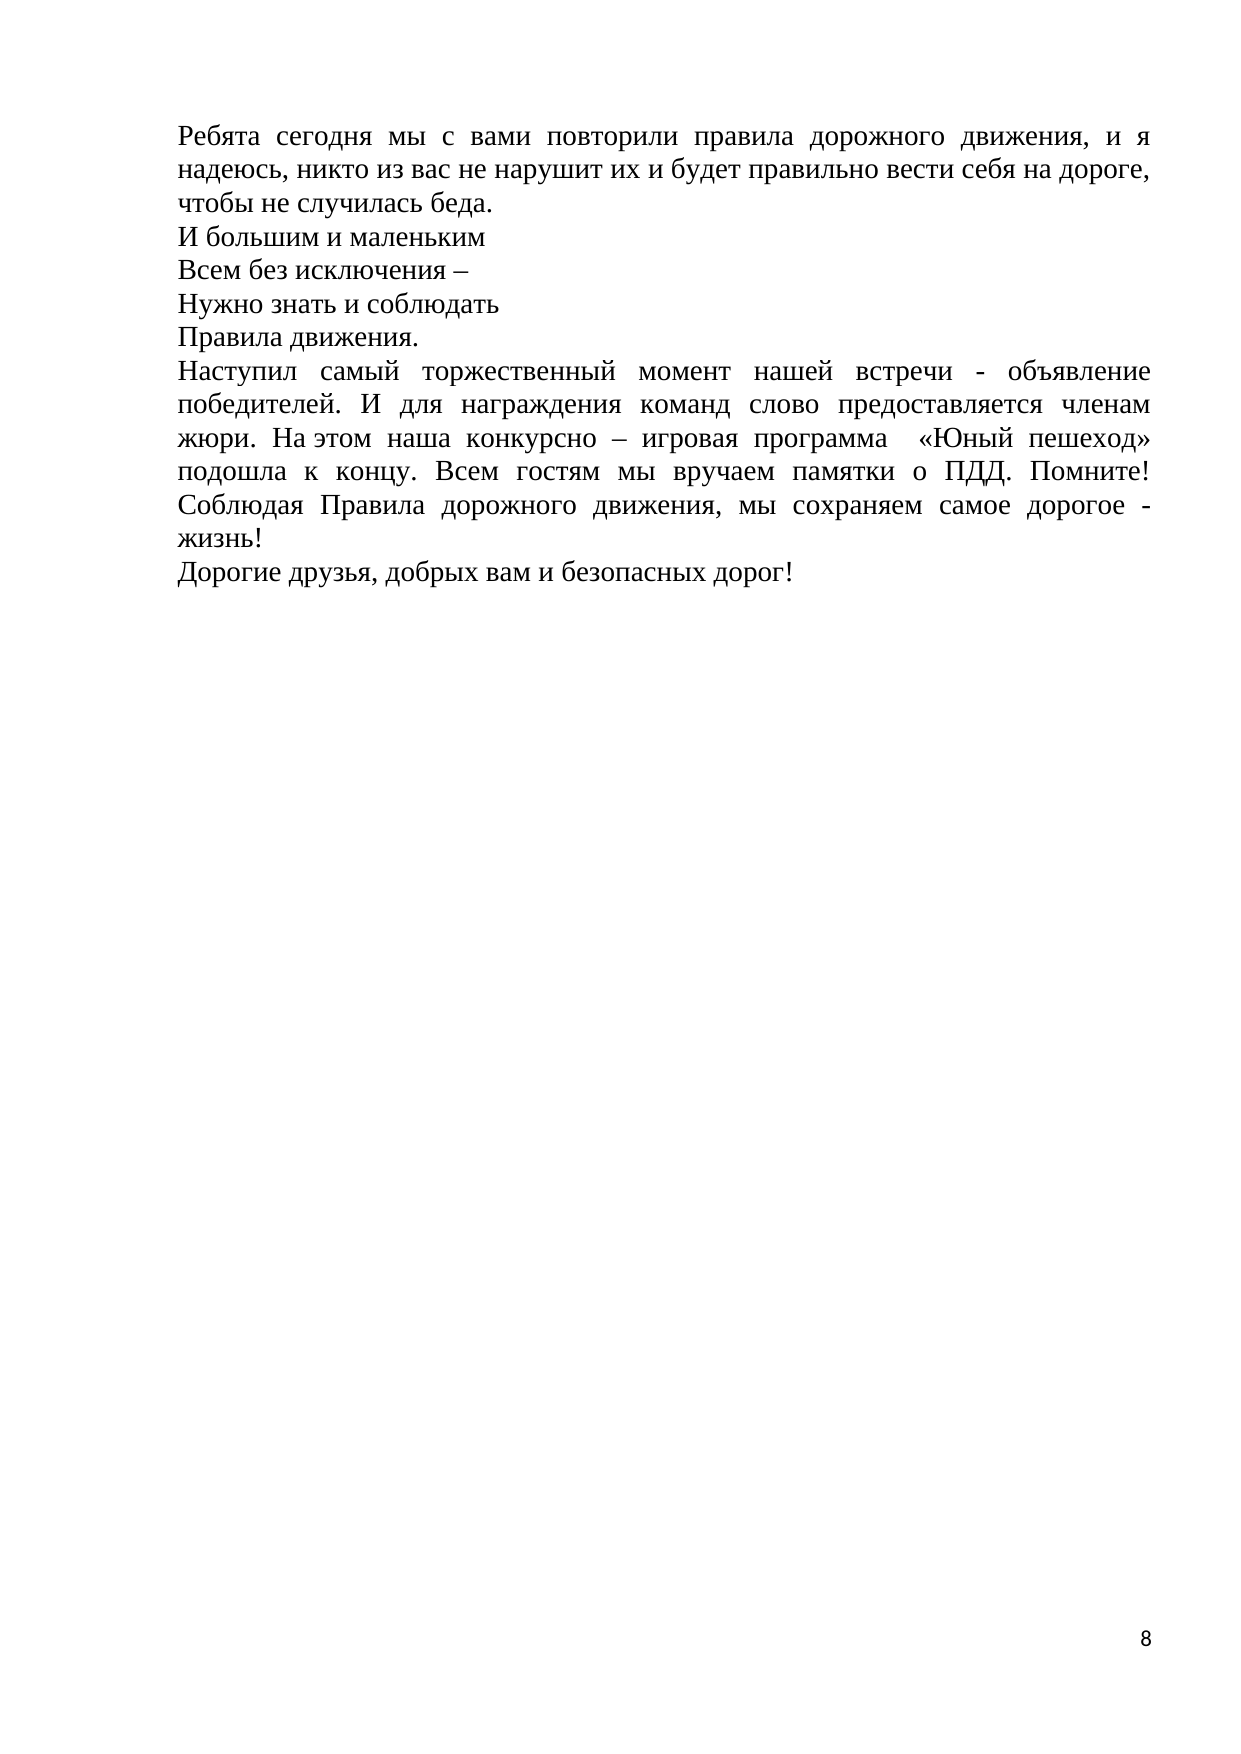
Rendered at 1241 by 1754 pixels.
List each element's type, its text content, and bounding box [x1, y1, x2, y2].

text Нужно знать и соблюдать [177, 286, 1152, 319]
text И большим и маленьким [177, 219, 1152, 252]
text Правила движения. [177, 319, 1152, 353]
text Всем без исключения – [177, 252, 1152, 286]
text Ребята сегодня мы с вами повторили правила дорожного движения, и я надеюсь, никто из вас не нарушит их и будет правильно вести себя на дороге, чтобы не случилась беда. [177, 118, 1152, 219]
text Наступил самый торжественный момент нашей встречи - объявление победителей. И для награждения команд слово предоставляется членам жюри. На этом наша конкурсно – игровая программа «Юный пешеход» подошла к концу. Всем гостям мы вручаем памятки о ПДД. Помните! Соблюдая Правила дорожного движения, мы сохраняем самое дорогое - жизнь! Дорогие друзья, добрых вам и безопасных дорог! [177, 420, 1152, 588]
